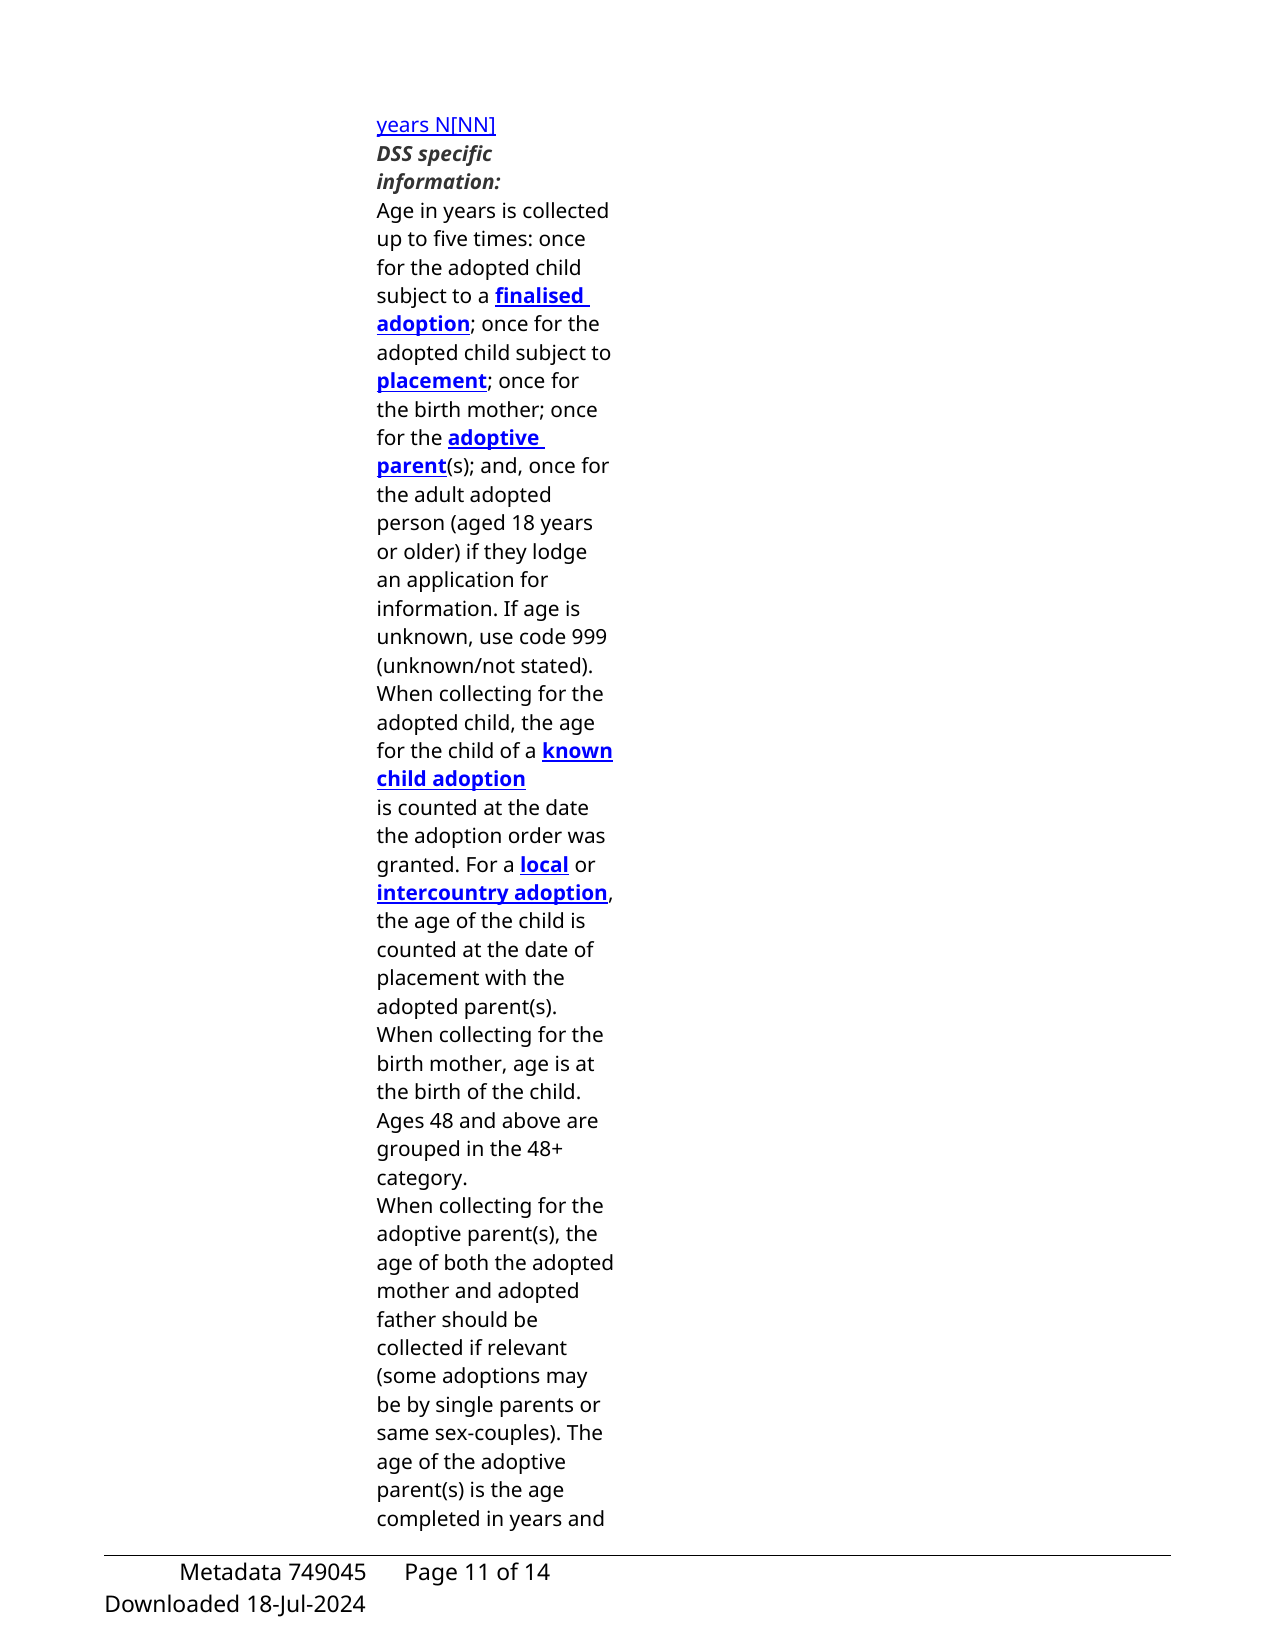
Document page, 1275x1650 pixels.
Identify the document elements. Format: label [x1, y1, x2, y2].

table_cell [93, 110, 1159, 1532]
